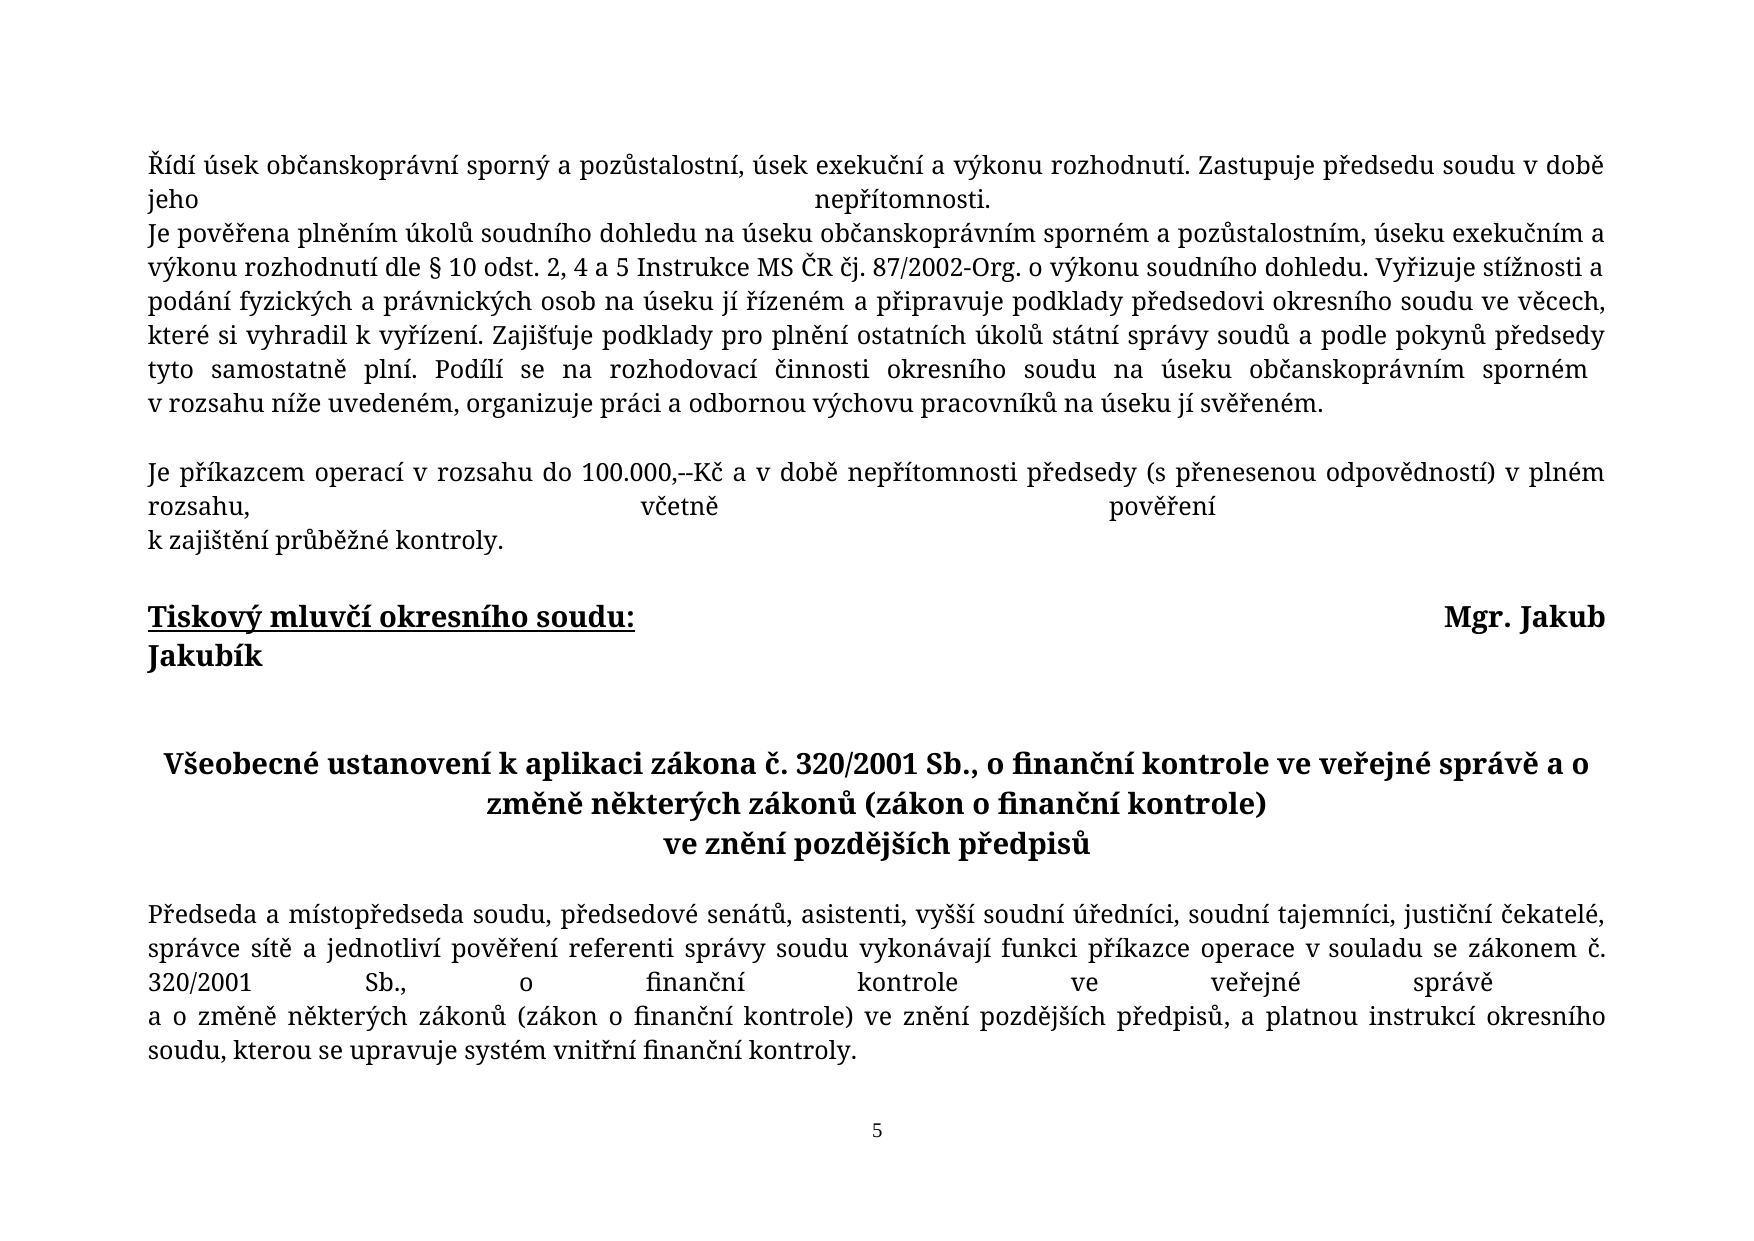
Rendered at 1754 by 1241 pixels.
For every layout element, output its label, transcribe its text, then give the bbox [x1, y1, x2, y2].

text Řídí úsek občanskoprávní sporný a pozůstalostní, úsek exekuční a výkonu rozhodnutí. Zastupuje předsedu soudu v době jeho nepřítomnosti. Je pověřena plněním úkolů soudního dohledu na úseku občanskoprávním sporném a pozůstalostním, úseku exekučním a výkonu rozhodnutí dle § 10 odst. 2, 4 a 5 Instrukce MS ČR čj. 87/2002-Org. o výkonu soudního dohledu. Vyřizuje stížnosti a podání fyzických a právnických osob na úseku jí řízeném a připravuje podklady předsedovi okresního soudu ve věcech, které si vyhradil k vyřízení. Zajišťuje podklady pro plnění ostatních úkolů státní správy soudů a podle pokynů předsedy tyto samostatně plní. Podílí se na rozhodovací činnosti okresního soudu na úseku občanskoprávním sporném v rozsahu níže uvedeném, organizuje práci a odbornou výchovu pracovníků na úseku jí svěřeném. [148, 148, 1606, 420]
text Všeobecné ustanovení k aplikaci zákona č. 320/2001 Sb., o finanční kontrole ve veřejné správě a o změně některých zákonů (zákon o finanční kontrole) [148, 743, 1606, 823]
text Tiskový mluvčí okresního soudu: Mgr. Jakub Jakubík [148, 596, 1606, 675]
text Je příkazcem operací v rozsahu do 100.000,--Kč a v době nepřítomnosti předsedy (s přenesenou odpovědností) v plném rozsahu, včetně pověření k zajištění průběžné kontroly. [148, 454, 1606, 556]
text ve znění pozdějších předpisů [148, 823, 1606, 863]
text Předseda a místopředseda soudu, předsedové senátů, asistenti, vyšší soudní úředníci, soudní tajemníci, justiční čekatelé, správce sítě a jednotliví pověření referenti správy soudu vykonávají funkci příkazce operace v souladu se zákonem č. 320/2001 Sb., o finanční kontrole ve veřejné správě a o změně některých zákonů (zákon o finanční kontrole) ve znění pozdějších předpisů, a platnou instrukcí okresního soudu, kterou se upravuje systém vnitřní finanční kontroly. [148, 897, 1606, 1067]
